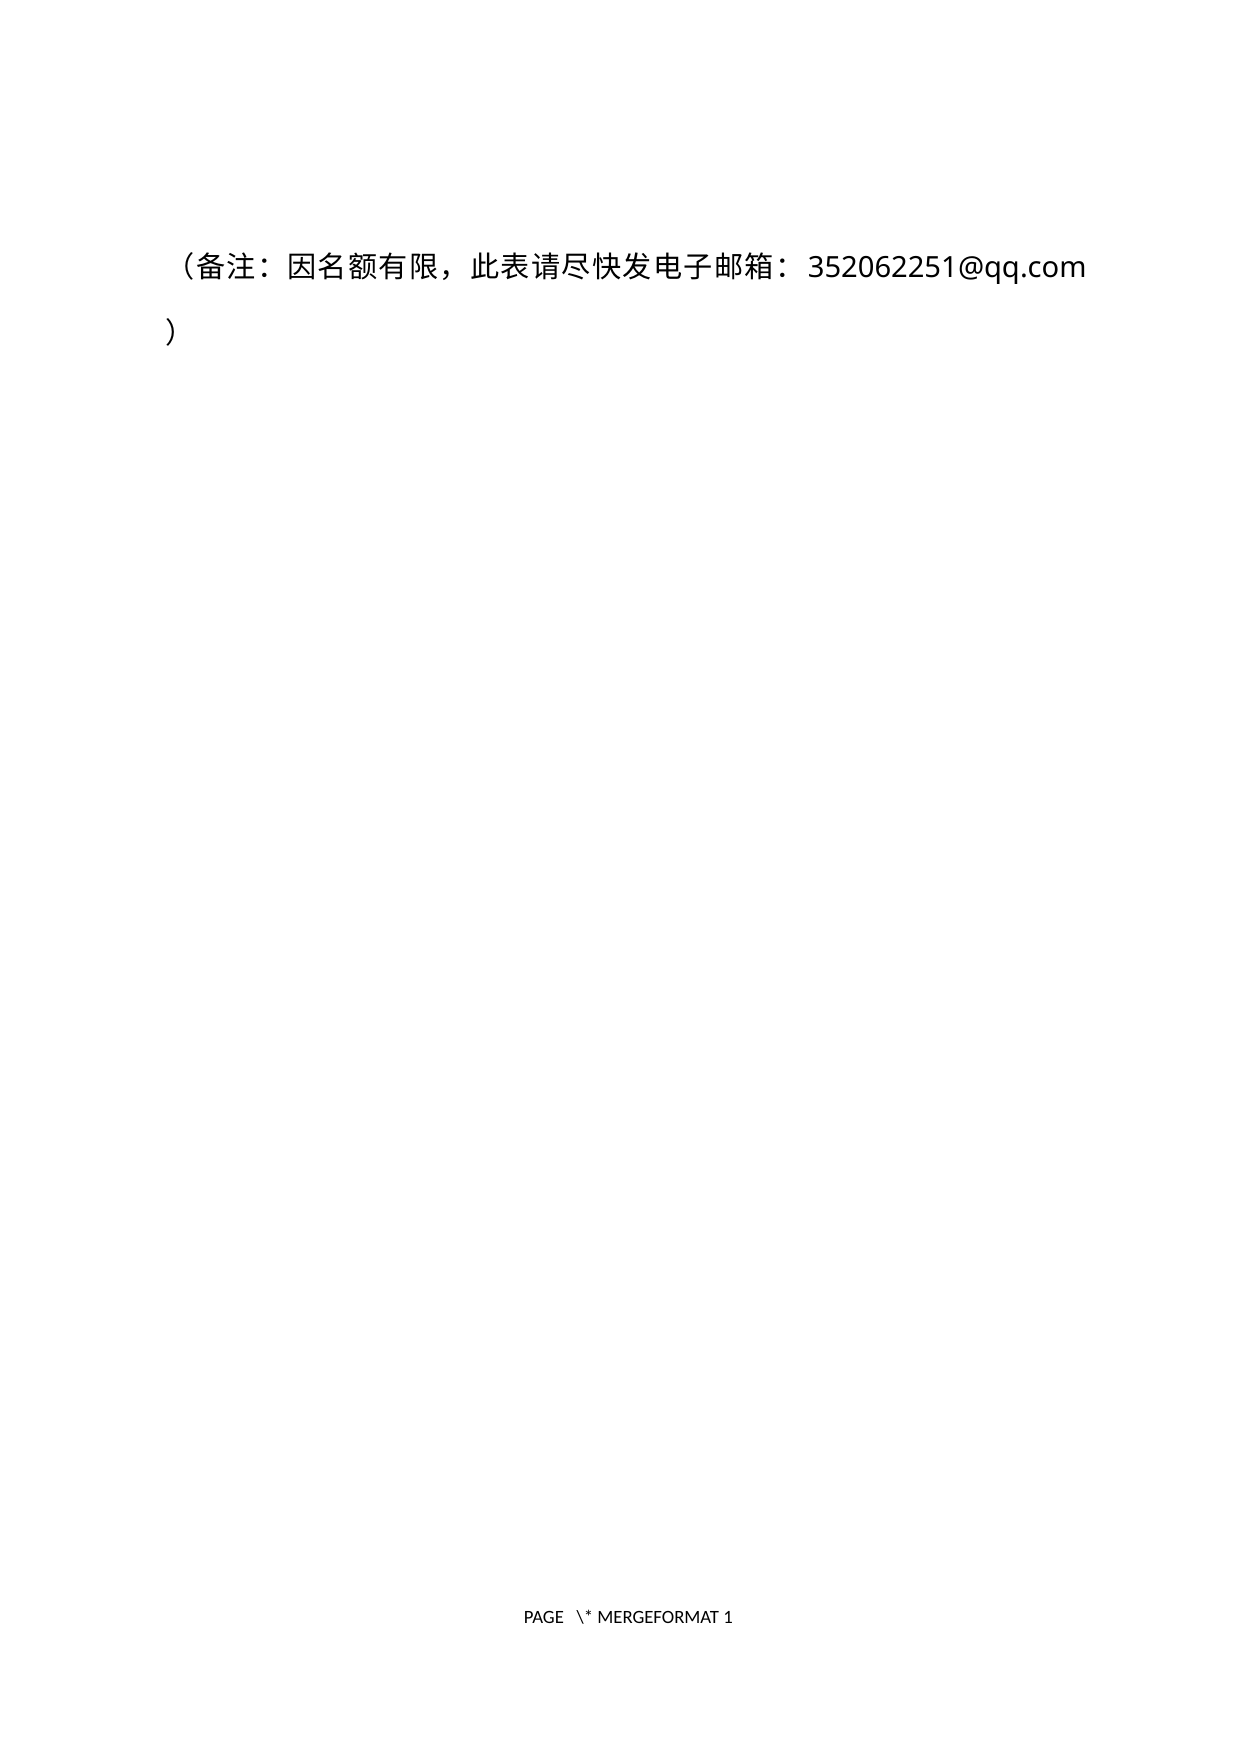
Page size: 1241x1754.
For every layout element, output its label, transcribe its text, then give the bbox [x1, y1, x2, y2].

text （备注：因名额有限，此表请尽快发电子邮箱：352062251@qq.com ） [165, 233, 1087, 363]
